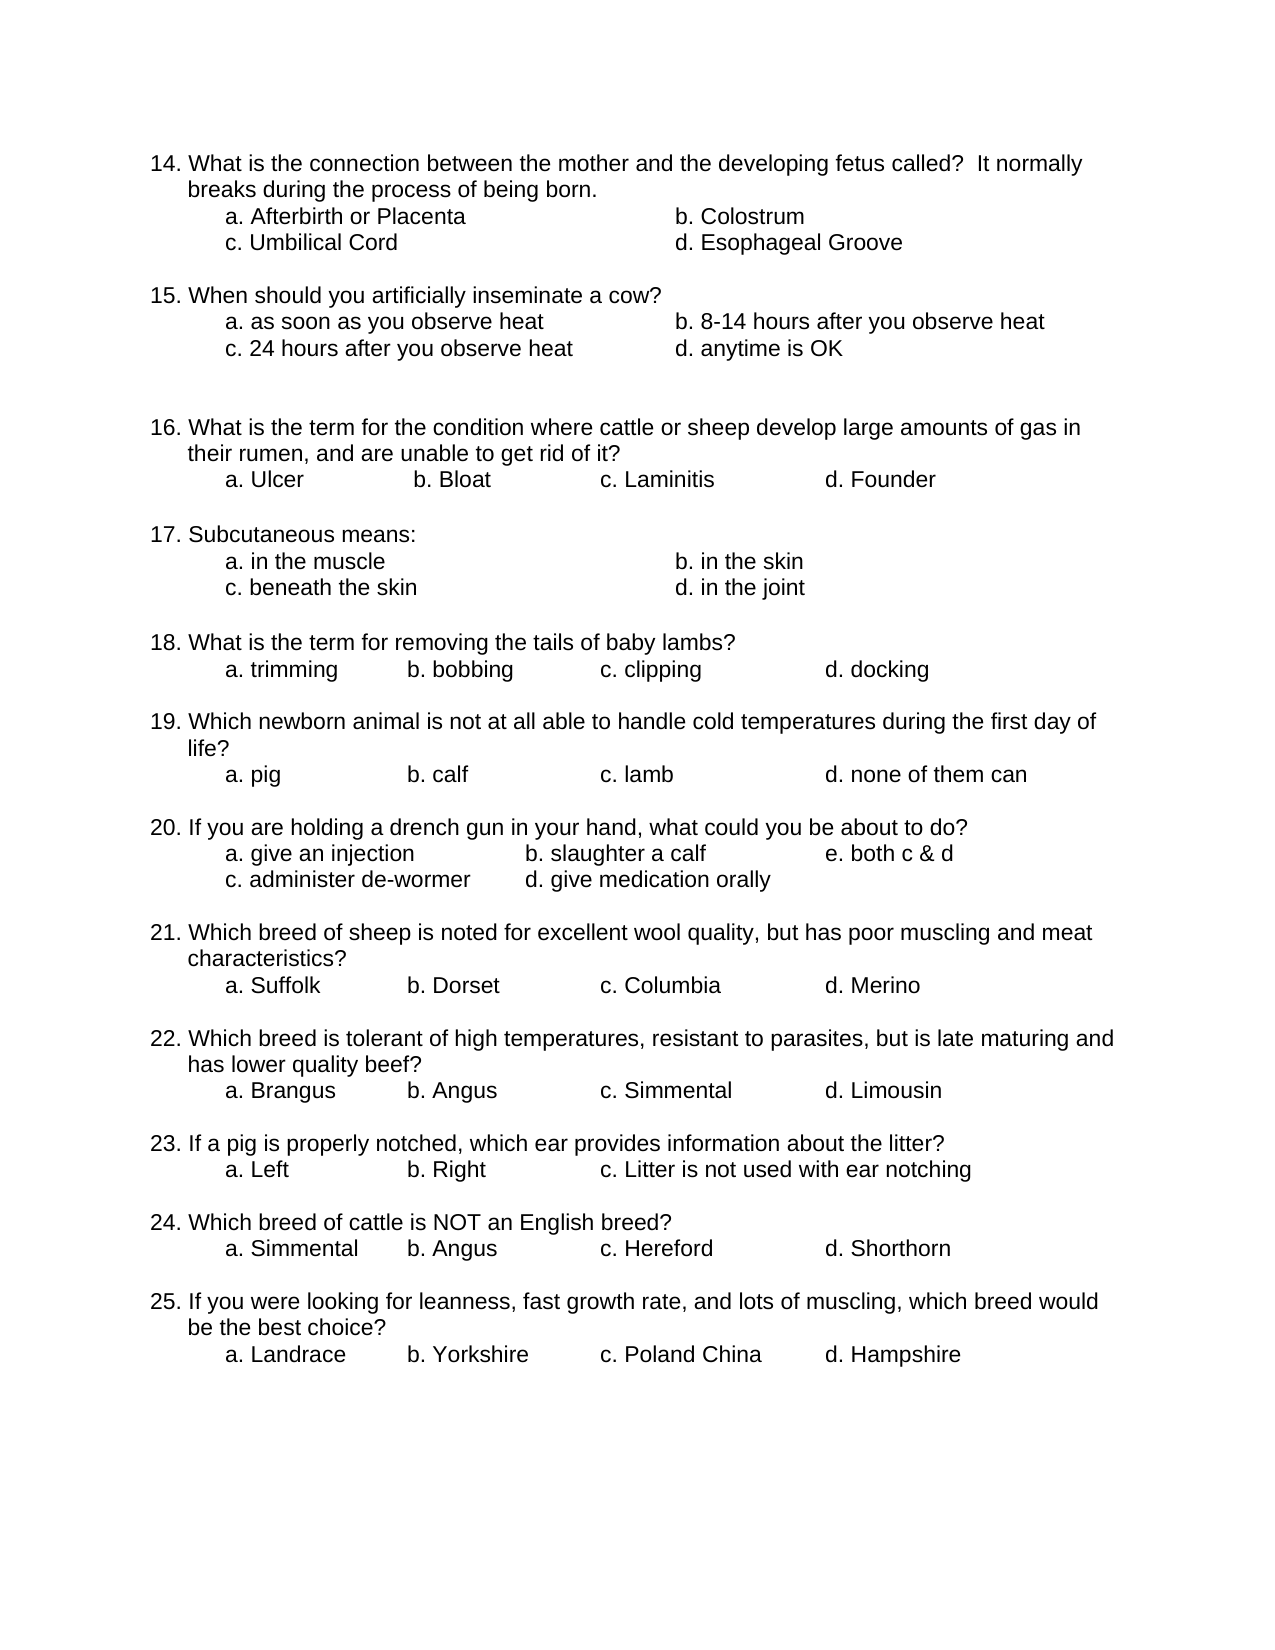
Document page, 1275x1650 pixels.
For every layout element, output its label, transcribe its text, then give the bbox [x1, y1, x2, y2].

text a. pig b. calf c. lamb d. none of them can [150, 761, 1125, 787]
text 16. What is the term for the condition where cattle or sheep develop large amounts of gas in their rumen, and are unable to get rid of it? [150, 413, 1125, 466]
text a. Simmental b. Angus c. Hereford d. Shorthorn [150, 1235, 1125, 1262]
text a. as soon as you observe heat b. 8-14 hours after you observe heat [225, 308, 1125, 334]
text c. Umbilical Cord d. Esophageal Groove [150, 229, 1125, 255]
text 15. When should you artificially inseminate a cow? [150, 282, 1125, 308]
text 24. Which breed of cattle is NOT an English breed? [150, 1209, 1125, 1235]
text 21. Which breed of sheep is noted for excellent wool quality, but has poor muscling and meat characteristics? [150, 919, 1125, 972]
text c. 24 hours after you observe heat d. anytime is OK [150, 334, 1125, 361]
text a. trimming b. bobbing c. clipping d. docking [150, 656, 1125, 682]
text a. Landrace b. Yorkshire c. Poland China d. Hampshire [150, 1341, 1125, 1367]
text a. Brangus b. Angus c. Simmental d. Limousin [150, 1077, 1125, 1103]
text 22. Which breed is tolerant of high temperatures, resistant to parasites, but is late maturing and has lower quality beef? [150, 1024, 1125, 1077]
text a. Left b. Right c. Litter is not used with ear notching [150, 1156, 1125, 1183]
text 20. If you are holding a drench gun in your hand, what could you be about to do? [150, 814, 1125, 840]
text a. Ulcer b. Bloat c. Laminitis d. Founder [150, 466, 1125, 493]
text a. in the muscle b. in the skin [150, 548, 1125, 574]
text c. beneath the skin d. in the joint [150, 574, 1125, 600]
text 14. What is the connection between the mother and the developing fetus called? It normally breaks during the process of being born. [150, 150, 1125, 203]
text a. Afterbirth or Placenta b. Colostrum [150, 203, 1125, 229]
text 18. What is the term for removing the tails of baby lambs? [150, 629, 1125, 656]
text 19. Which newborn animal is not at all able to handle cold temperatures during the first day of life? [150, 708, 1125, 761]
text a. Suffolk b. Dorset c. Columbia d. Merino [150, 972, 1125, 998]
text c. administer de-wormer d. give medication orally [150, 866, 1125, 893]
text a. give an injection b. slaughter a calf e. both c & d [150, 840, 1125, 866]
text 17. Subcutaneous means: [150, 521, 1125, 548]
text 23. If a pig is properly notched, which ear provides information about the litter? [150, 1130, 1125, 1156]
text 25. If you were looking for leanness, fast growth rate, and lots of muscling, which breed would be the best choice? [150, 1288, 1125, 1341]
